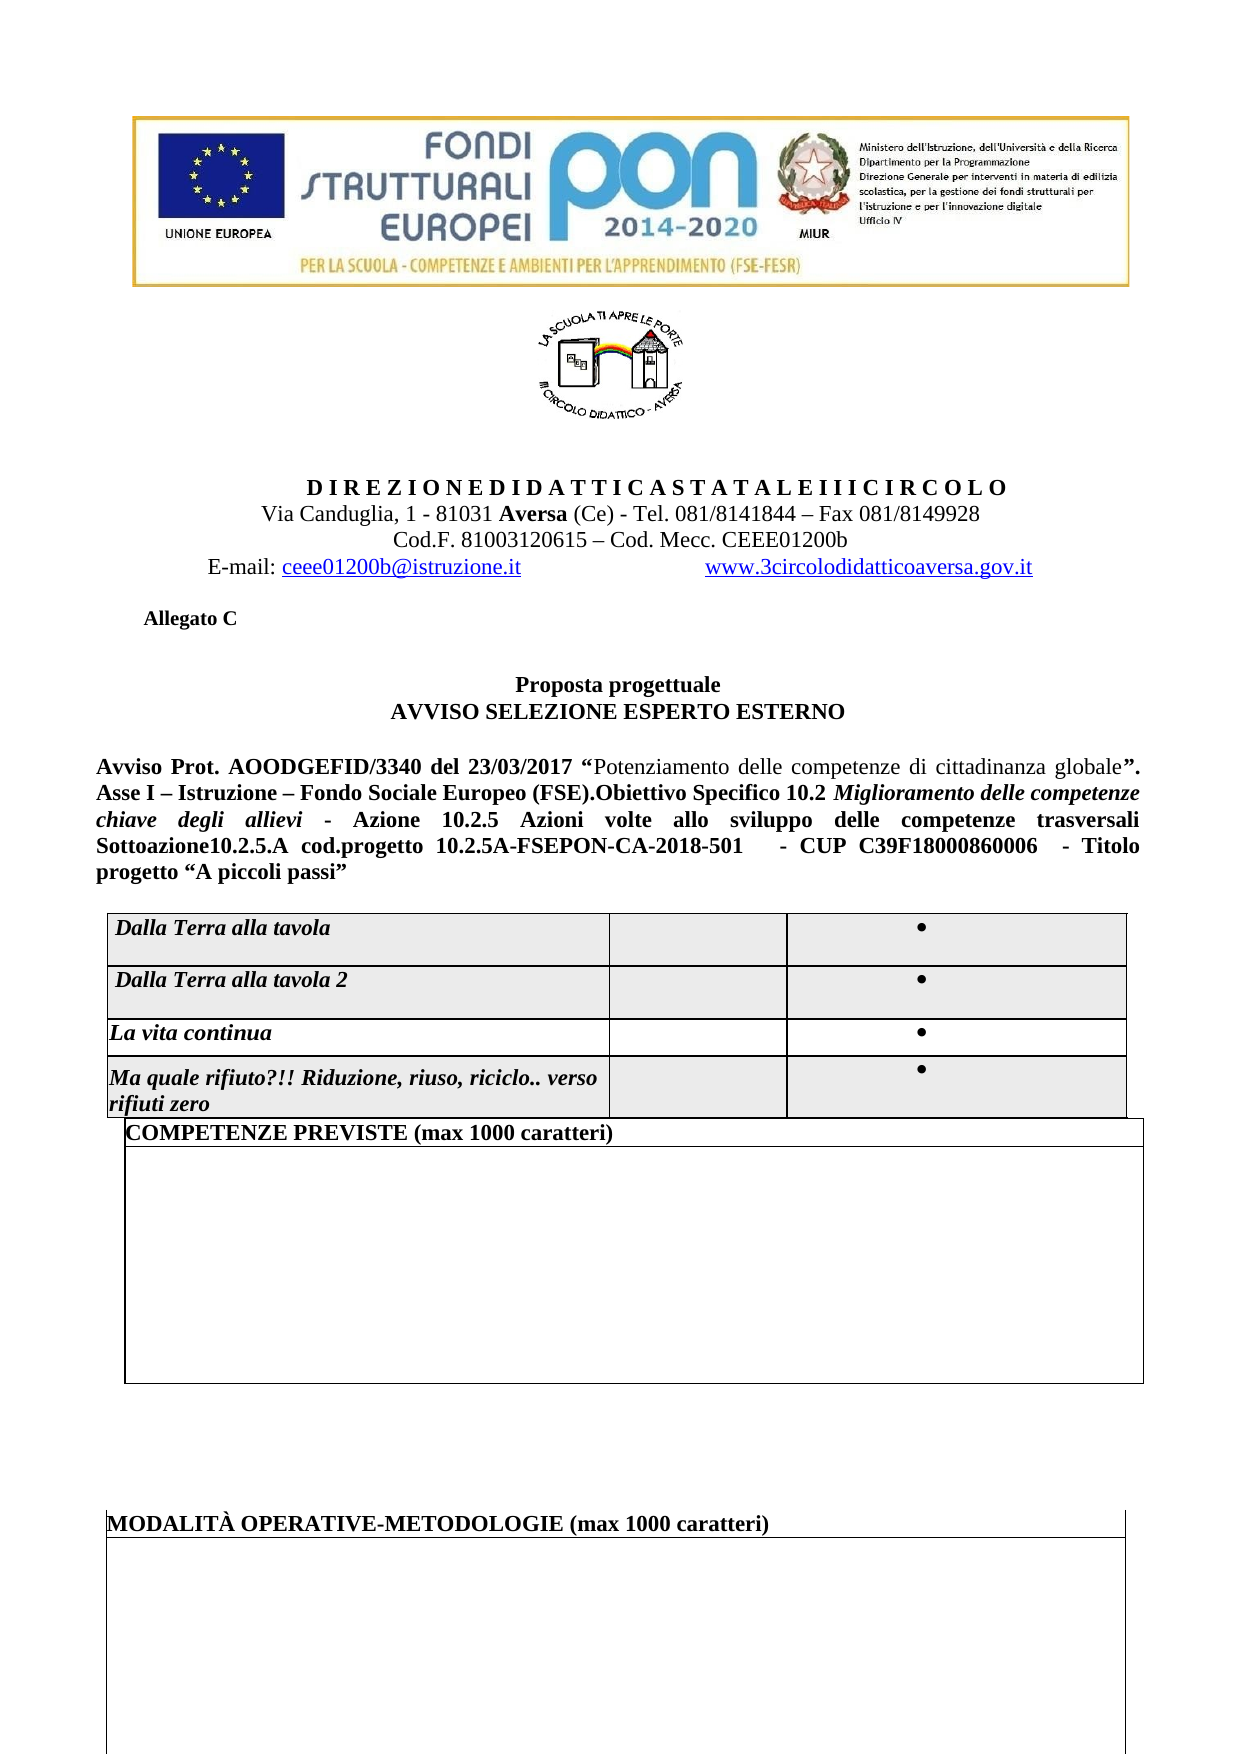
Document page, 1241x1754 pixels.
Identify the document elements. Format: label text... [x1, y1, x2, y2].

text AVVISO SELEZIONE ESPERTO ESTERNO [96, 698, 1140, 724]
table_header [610, 914, 786, 965]
table_header Dalla Terra alla tavola [108, 914, 609, 965]
text E-mail: ceee01200b@istruzione.it www.3circolodidatticoaversa.gov.it [99, 553, 1140, 579]
table_cell [610, 967, 786, 1018]
table_cell  [788, 1020, 1126, 1055]
table_cell Ma quale rifiuto?!! Riduzione, riuso, riciclo.. verso rifiuti zero [108, 1057, 609, 1117]
picture [132, 116, 1130, 287]
picture [537, 310, 683, 419]
table_cell [610, 1057, 786, 1117]
table_header  [788, 914, 1126, 965]
text Allegato C [143, 606, 1140, 630]
table_cell La vita continua [108, 1020, 609, 1055]
subtitle D I R E Z I O N E D I D A T T I C A S T A T A L E I I I C I R C O L O [306, 474, 1140, 500]
table_cell [610, 1020, 786, 1055]
table_cell  [788, 1057, 1126, 1117]
text Avviso Prot. AOODGEFID/3340 del 23/03/2017 “Potenziamento delle competenze di cittadinanza globale”. Asse I – Istruzione – Fondo Sociale Europeo (FSE).Obiettivo Specifico 10.2 Miglioramento delle competenze chiave degli allievi - Azione 10.2.5 Azioni volte allo sviluppo delle competenze trasversali Sottoazione10.2.5.A cod.progetto 10.2.5A-FSEPON-CA-2018-501 - CUP C39F18000860006 - Titolo progetto “A piccoli passi” [96, 753, 1140, 885]
text Proposta progettuale [96, 672, 1140, 698]
table_cell  [788, 967, 1126, 1018]
table_cell Dalla Terra alla tavola 2 [108, 967, 609, 1018]
text Via Canduglia, 1 - 81031 Aversa (Ce) - Tel. 081/8141844 – Fax 081/8149928 Cod.F. 81003120615 – Cod. Mecc. CEEE01200b [261, 500, 980, 553]
